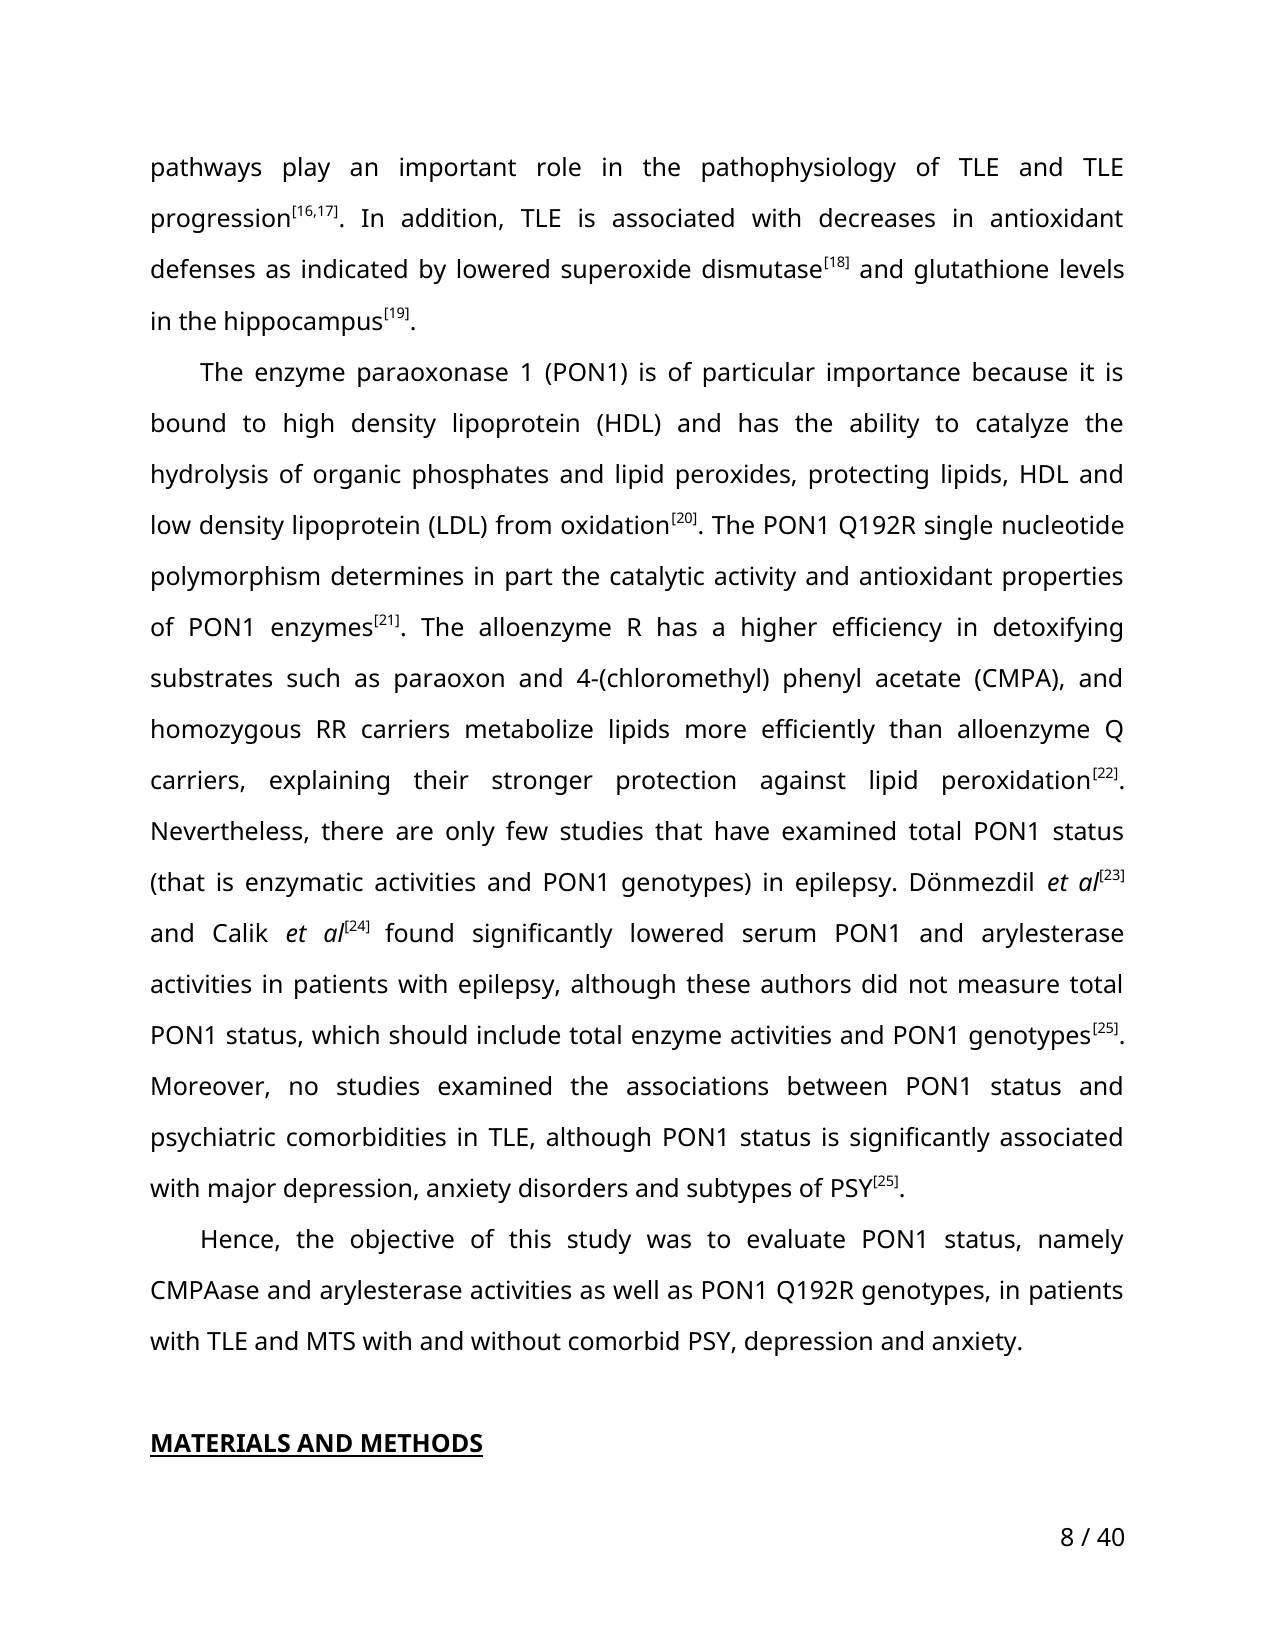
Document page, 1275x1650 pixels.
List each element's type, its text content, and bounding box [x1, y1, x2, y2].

text Hence, the objective of this study was to evaluate PON1 status, namely CMPAase and arylesterase activities as well as PON1 Q192R genotypes, in patients with TLE and MTS with and without comorbid PSY, depression and anxiety. [150, 1222, 1125, 1358]
text The enzyme paraoxonase 1 (PON1) is of particular importance because it is bound to high density lipoprotein (HDL) and has the ability to catalyze the hydrolysis of organic phosphates and lipid peroxides, protecting lipids, HDL and low density lipoprotein (LDL) from oxidation[20]. The PON1 Q192R single nucleotide polymorphism determines in part the catalytic activity and antioxidant properties of PON1 enzymes[21]. The alloenzyme R has a higher efficiency in detoxifying substrates such as paraoxon and 4-(chloromethyl) phenyl acetate (CMPA), and homozygous RR carriers metabolize lipids more efficiently than alloenzyme Q carriers, explaining their stronger protection against lipid peroxidation[22]. Nevertheless, there are only few studies that have examined total PON1 status (that is enzymatic activities and PON1 genotypes) in epilepsy. Dönmezdil et al[23] and Calik et al[24] found significantly lowered serum PON1 and arylesterase activities in patients with epilepsy, although these authors did not measure total PON1 status, which should include total enzyme activities and PON1 genotypes[25]. Moreover, no studies examined the associations between PON1 status and psychiatric comorbidities in TLE, although PON1 status is significantly associated with major depression, anxiety disorders and subtypes of PSY[25]. [150, 354, 1125, 1205]
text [150, 150, 1125, 337]
text MATERIALS AND METHODS [150, 1426, 1125, 1460]
